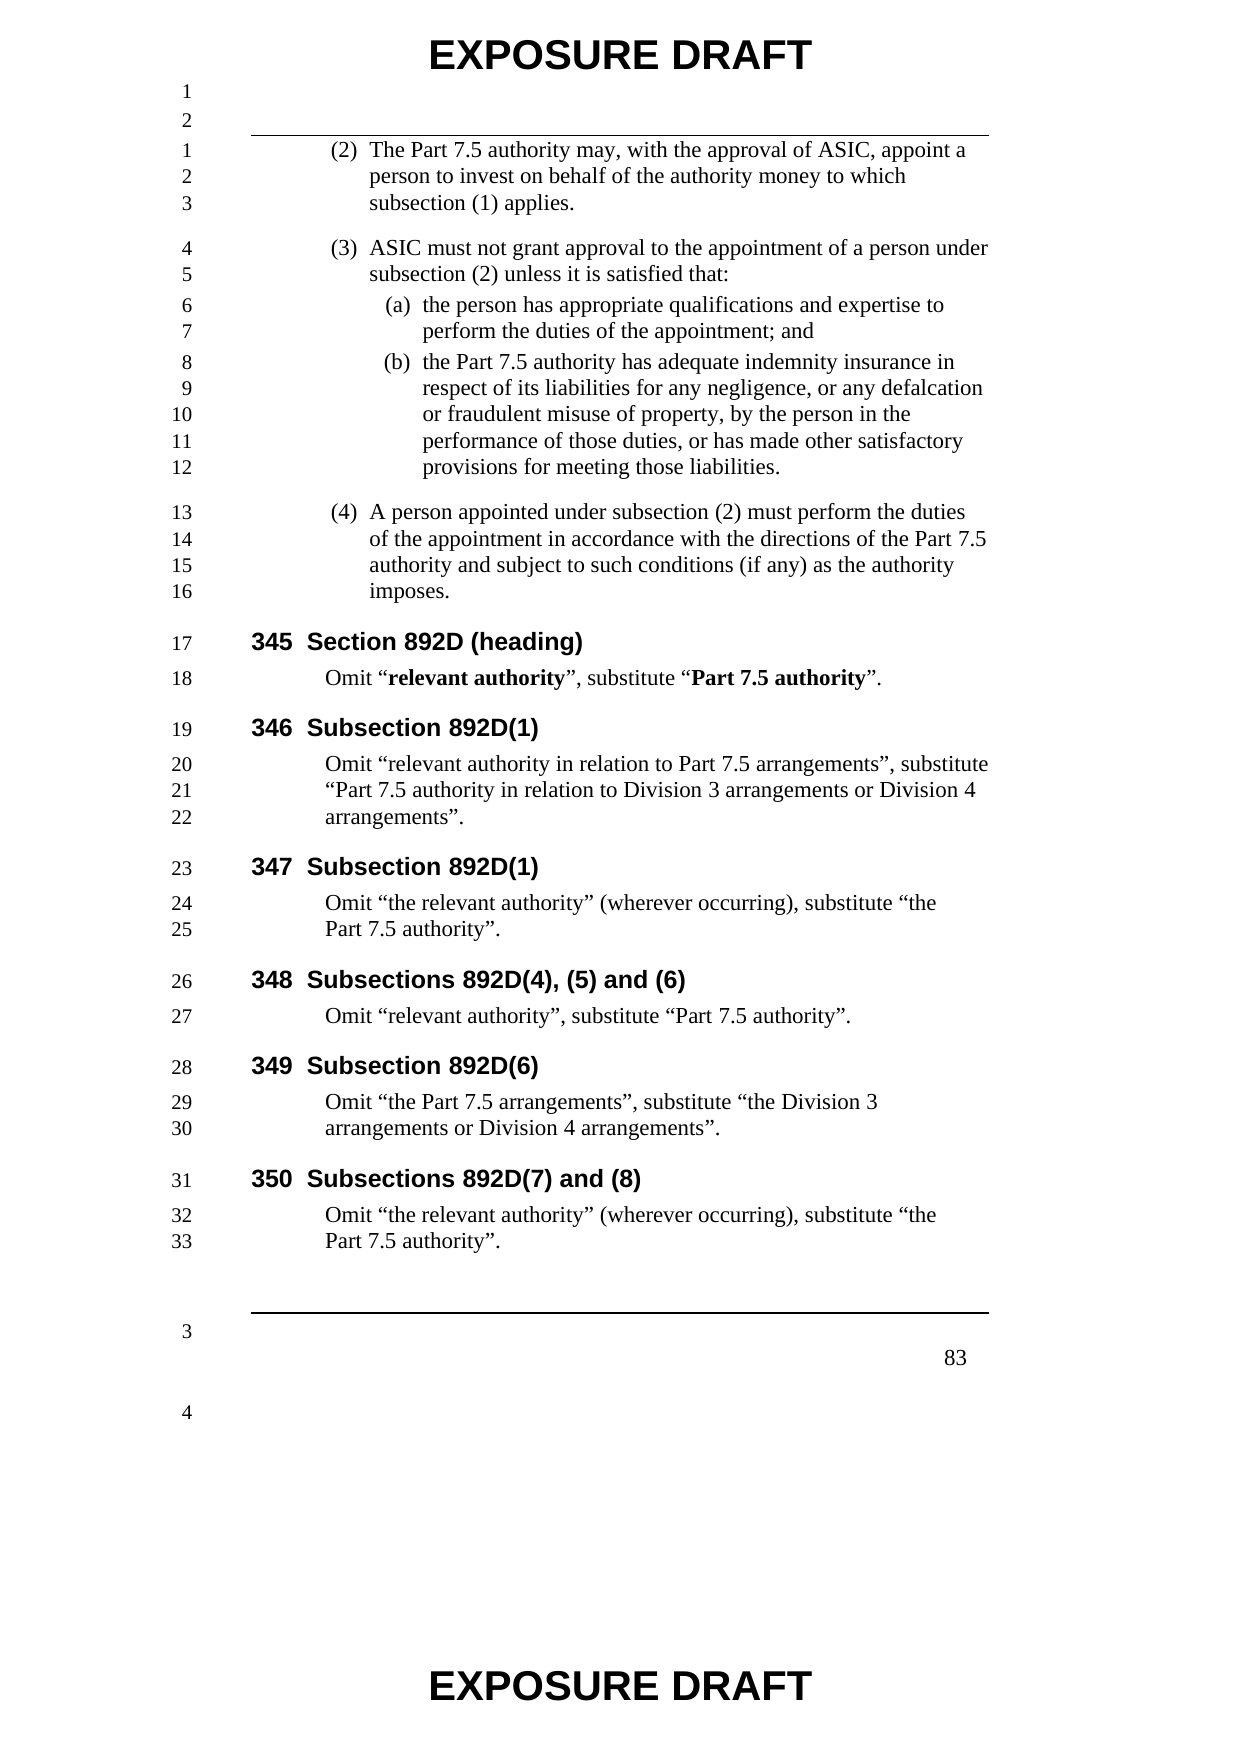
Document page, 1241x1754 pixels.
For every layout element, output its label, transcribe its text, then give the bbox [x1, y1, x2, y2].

text 347 Subsection 892D(1) [251, 852, 989, 881]
text (b) the Part 7.5 authority has adequate indemnity insurance in respect of its liabilities for any negligence, or any defalcation or fraudulent misuse of property, by the person in the performance of those duties, or has made other satisfactory provisions for meeting those liabilities. [251, 348, 989, 479]
text (3) ASIC must not grant approval to the appointment of a person under subsection (2) unless it is satisfied that: [251, 234, 989, 287]
text Omit “the relevant authority” (wherever occurring), substitute “the Part 7.5 authority”. [325, 1201, 989, 1253]
text (2) The Part 7.5 authority may, with the approval of ASIC, appoint a person to invest on behalf of the authority money to which subsection (1) applies. [251, 136, 989, 215]
text Omit “the Part 7.5 arrangements”, substitute “the Division 3 arrangements or Division 4 arrangements”. [325, 1088, 989, 1141]
text 349 Subsection 892D(6) [251, 1051, 989, 1080]
text Omit “relevant authority”, substitute “Part 7.5 authority”. [325, 1002, 989, 1028]
text (4) A person appointed under subsection (2) must perform the duties of the appointment in accordance with the directions of the Part 7.5 authority and subject to such conditions (if any) as the authority imposes. [251, 498, 989, 604]
text (a) the person has appropriate qualifications and expertise to perform the duties of the appointment; and [251, 291, 989, 343]
text 350 Subsections 892D(7) and (8) [251, 1164, 989, 1192]
text Omit “relevant authority in relation to Part 7.5 arrangements”, substitute “Part 7.5 authority in relation to Division 3 arrangements or Division 4 arrangements”. [325, 750, 989, 829]
text Omit “relevant authority”, substitute “Part 7.5 authority”. [325, 664, 989, 690]
text 346 Subsection 892D(1) [251, 713, 989, 742]
text 345 Section 892D (heading) [251, 627, 989, 655]
text 348 Subsections 892D(4), (5) and (6) [251, 965, 989, 993]
text Omit “the relevant authority” (wherever occurring), substitute “the Part 7.5 authority”. [325, 889, 989, 942]
